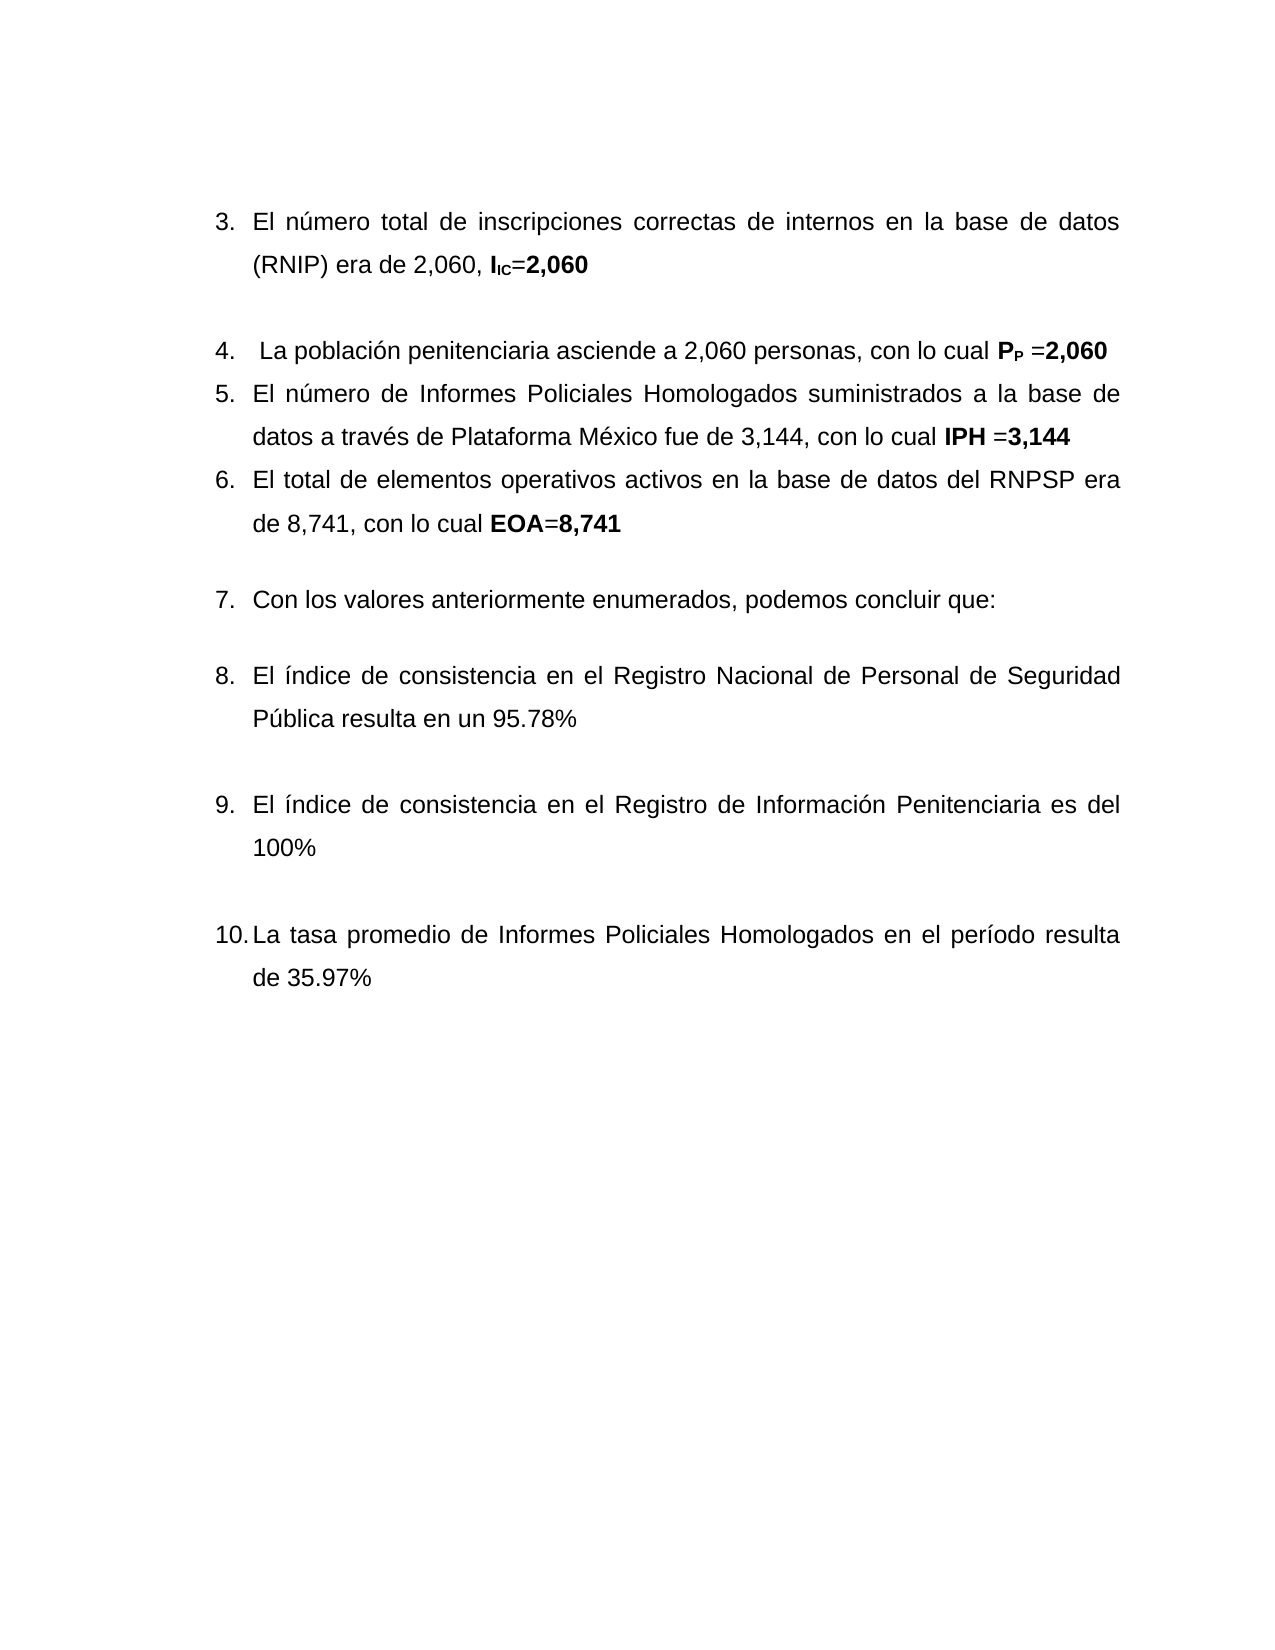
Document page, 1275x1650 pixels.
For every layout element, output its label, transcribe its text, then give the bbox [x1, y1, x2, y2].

list El número total de inscripciones correctas de internos en la base de datos (RNIP) era de 2,060, IIC=2,060 [215, 207, 1122, 279]
list La tasa promedio de Informes Policiales Homologados en el período resulta de 35.97% [215, 920, 1122, 992]
list El índice de consistencia en el Registro de Información Penitenciaria es del 100% [215, 790, 1122, 862]
list El índice de consistencia en el Registro Nacional de Personal de Seguridad Pública resulta en un 95.78% [215, 661, 1122, 733]
list La población penitenciaria asciende a 2,060 personas, con lo cual PP =2,060 [215, 336, 1122, 365]
list Con los valores anteriormente enumerados, podemos concluir que: [215, 585, 1122, 613]
list El total de elementos operativos activos en la base de datos del RNPSP era de 8,741, con lo cual EOA=8,741 [215, 466, 1122, 537]
list El número de Informes Policiales Homologados suministrados a la base de datos a través de Plataforma México fue de 3,144, con lo cual IPH =3,144 [215, 379, 1122, 451]
